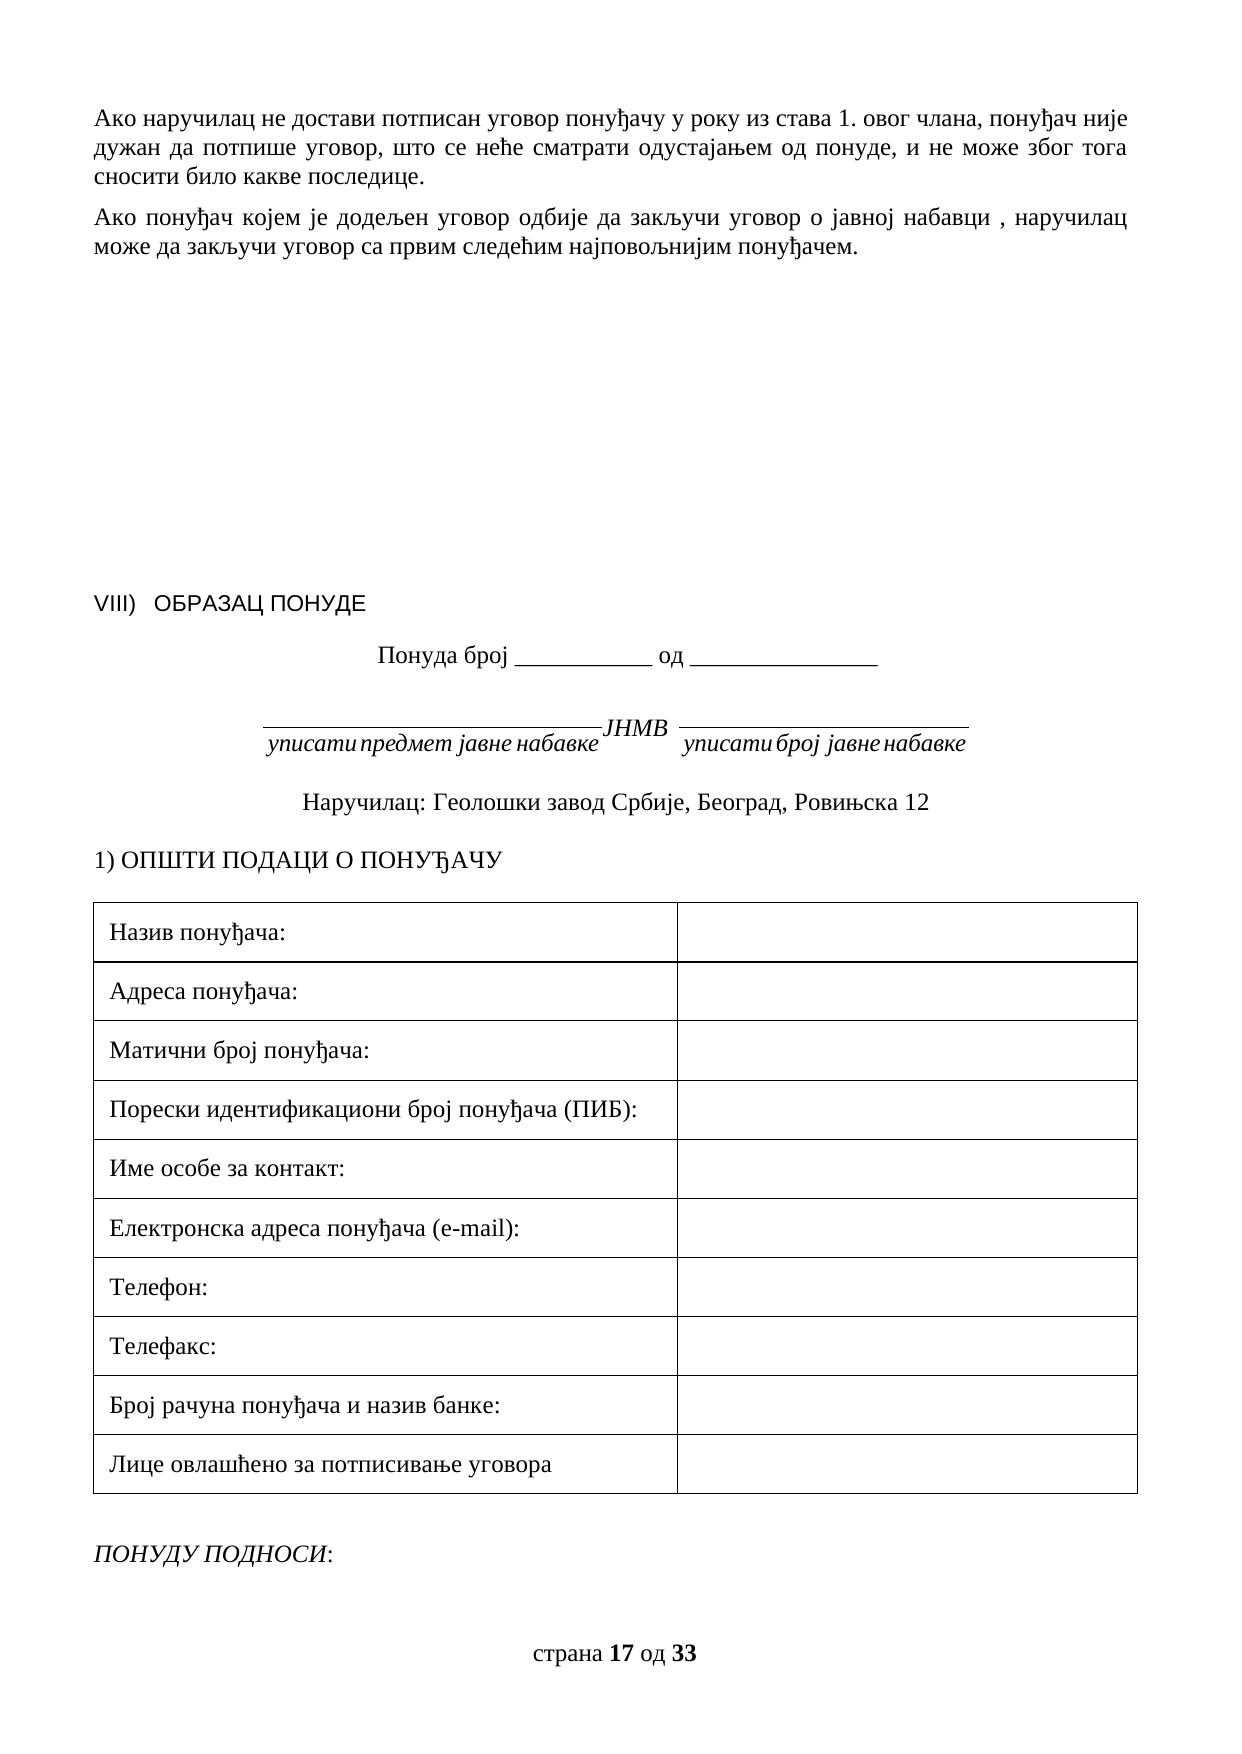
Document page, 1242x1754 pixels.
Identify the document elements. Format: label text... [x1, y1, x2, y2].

table_cell [678, 1140, 1137, 1198]
table_cell Телефакс: [94, 1317, 677, 1375]
text 1) ОПШТИ ПОДАЦИ О ПОНУЂАЧУ [94, 845, 1137, 873]
table_cell [678, 1317, 1137, 1375]
text ЈНМВ [94, 698, 1138, 758]
text Ако понуђач којем је додељен уговор одбије да закључи уговор о јавној набавци , наручилац може да закључи уговор са првим следећим најповољнијим понуђачем. [94, 202, 1129, 260]
table_cell Порески идентификациони број понуђача (ПИБ): [94, 1081, 677, 1138]
table_cell [678, 1376, 1137, 1434]
table_cell Електронска адреса понуђача (e-mail): [94, 1199, 677, 1257]
text Ако наручилац не достави потписан уговор понуђачу у року из става 1. овог члана, понуђач није дужан да потпише уговор, што се неће сматрати одустајањем од понуде, и не може због тога сносити било какве последице. [94, 103, 1129, 190]
text Понуда број ___________ од _______________ [94, 640, 960, 669]
table_header Назив понуђача: [94, 903, 677, 961]
text Понуду подноси: [94, 1539, 1135, 1568]
table_cell Телефон: [94, 1258, 677, 1316]
table_cell [678, 1021, 1137, 1079]
table_cell Адреса понуђача: [94, 963, 677, 1020]
subtitle ОБРАЗАЦ ПОНУДЕ [94, 590, 1135, 616]
table_header [678, 903, 1137, 961]
table_cell Име особе за контакт: [94, 1140, 677, 1198]
table_cell Број рачуна понуђача и назив банке: [94, 1376, 677, 1434]
table_cell [678, 1199, 1137, 1257]
table_cell Лице овлашћено за потписивање уговора [94, 1435, 677, 1493]
table_cell [678, 963, 1137, 1020]
table_cell Матични број понуђача: [94, 1021, 677, 1079]
text Наручилац: Геолошки завод Србије, Београд, Ровињска 12 [94, 787, 1137, 816]
table_cell [678, 1435, 1137, 1493]
table_cell [678, 1081, 1137, 1138]
table_cell [678, 1258, 1137, 1316]
